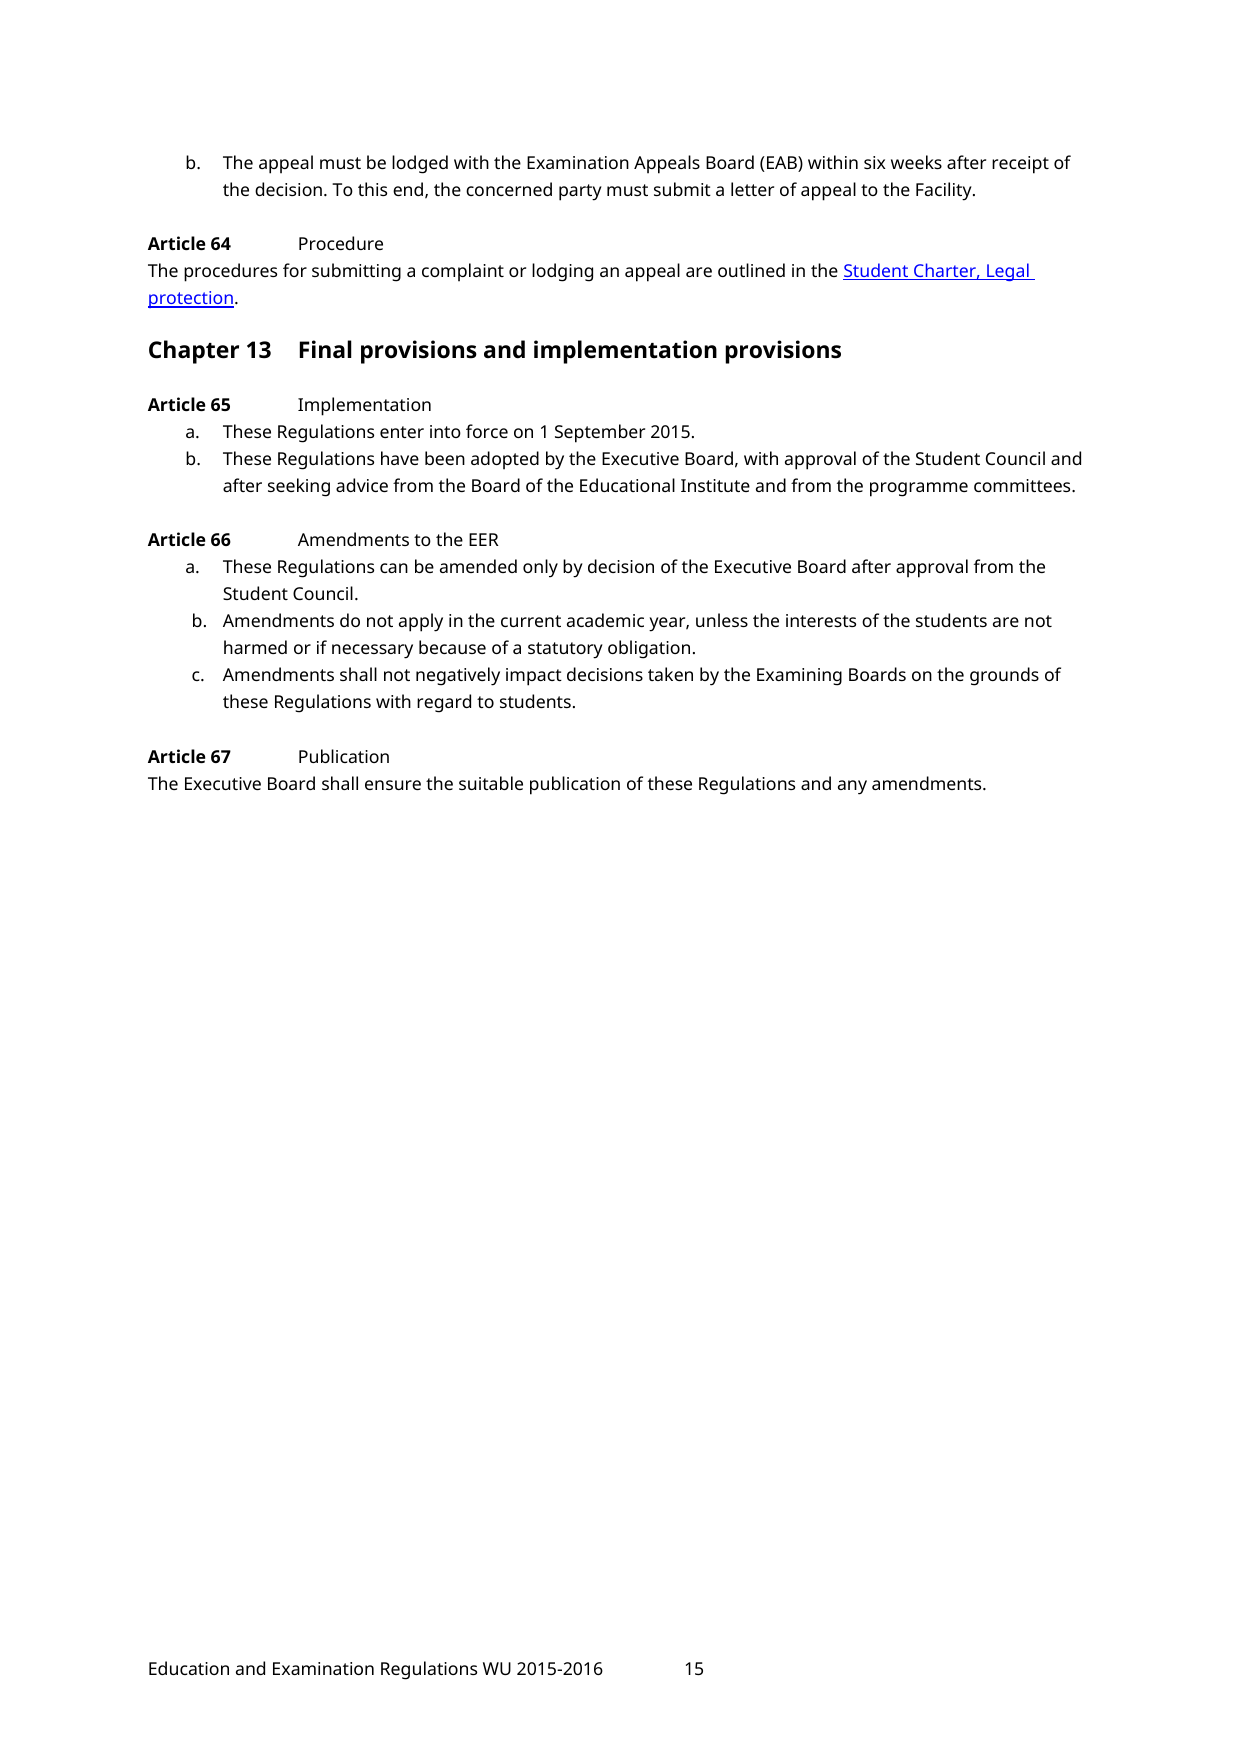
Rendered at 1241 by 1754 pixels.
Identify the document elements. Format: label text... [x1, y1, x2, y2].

list These Regulations have been adopted by the Executive Board, with approval of the Student Council and after seeking advice from the Board of the Educational Institute and from the programme committees. [185, 443, 1093, 498]
text Implementation [148, 389, 1093, 416]
text c. Amendments shall not negatively impact decisions taken by the Examining Boards on the grounds of these Regulations with regard to students. [191, 660, 1093, 714]
text Amendments to the EER [148, 525, 1093, 552]
text Publication [148, 741, 1093, 768]
text Procedure [148, 229, 1093, 256]
list These Regulations can be amended only by decision of the Executive Board after approval from the Student Council. [185, 552, 1093, 606]
text The Executive Board shall ensure the suitable publication of these Regulations and any amendments. [148, 768, 1093, 796]
list These Regulations enter into force on 1 September 2015. [185, 416, 1093, 443]
subtitle Chapter 13 Final provisions and implementation provisions [148, 337, 1093, 364]
text b. Amendments do not apply in the current academic year, unless the interests of the students are not harmed or if necessary because of a statutory obligation. [191, 606, 1093, 660]
list The appeal must be lodged with the Examination Appeals Board (EAB) within six weeks after receipt of the decision. To this end, the concerned party must submit a letter of appeal to the Facility. [185, 148, 1093, 202]
text The procedures for submitting a complaint or lodging an appeal are outlined in the Student Charter, Legal protection. [148, 256, 1093, 310]
